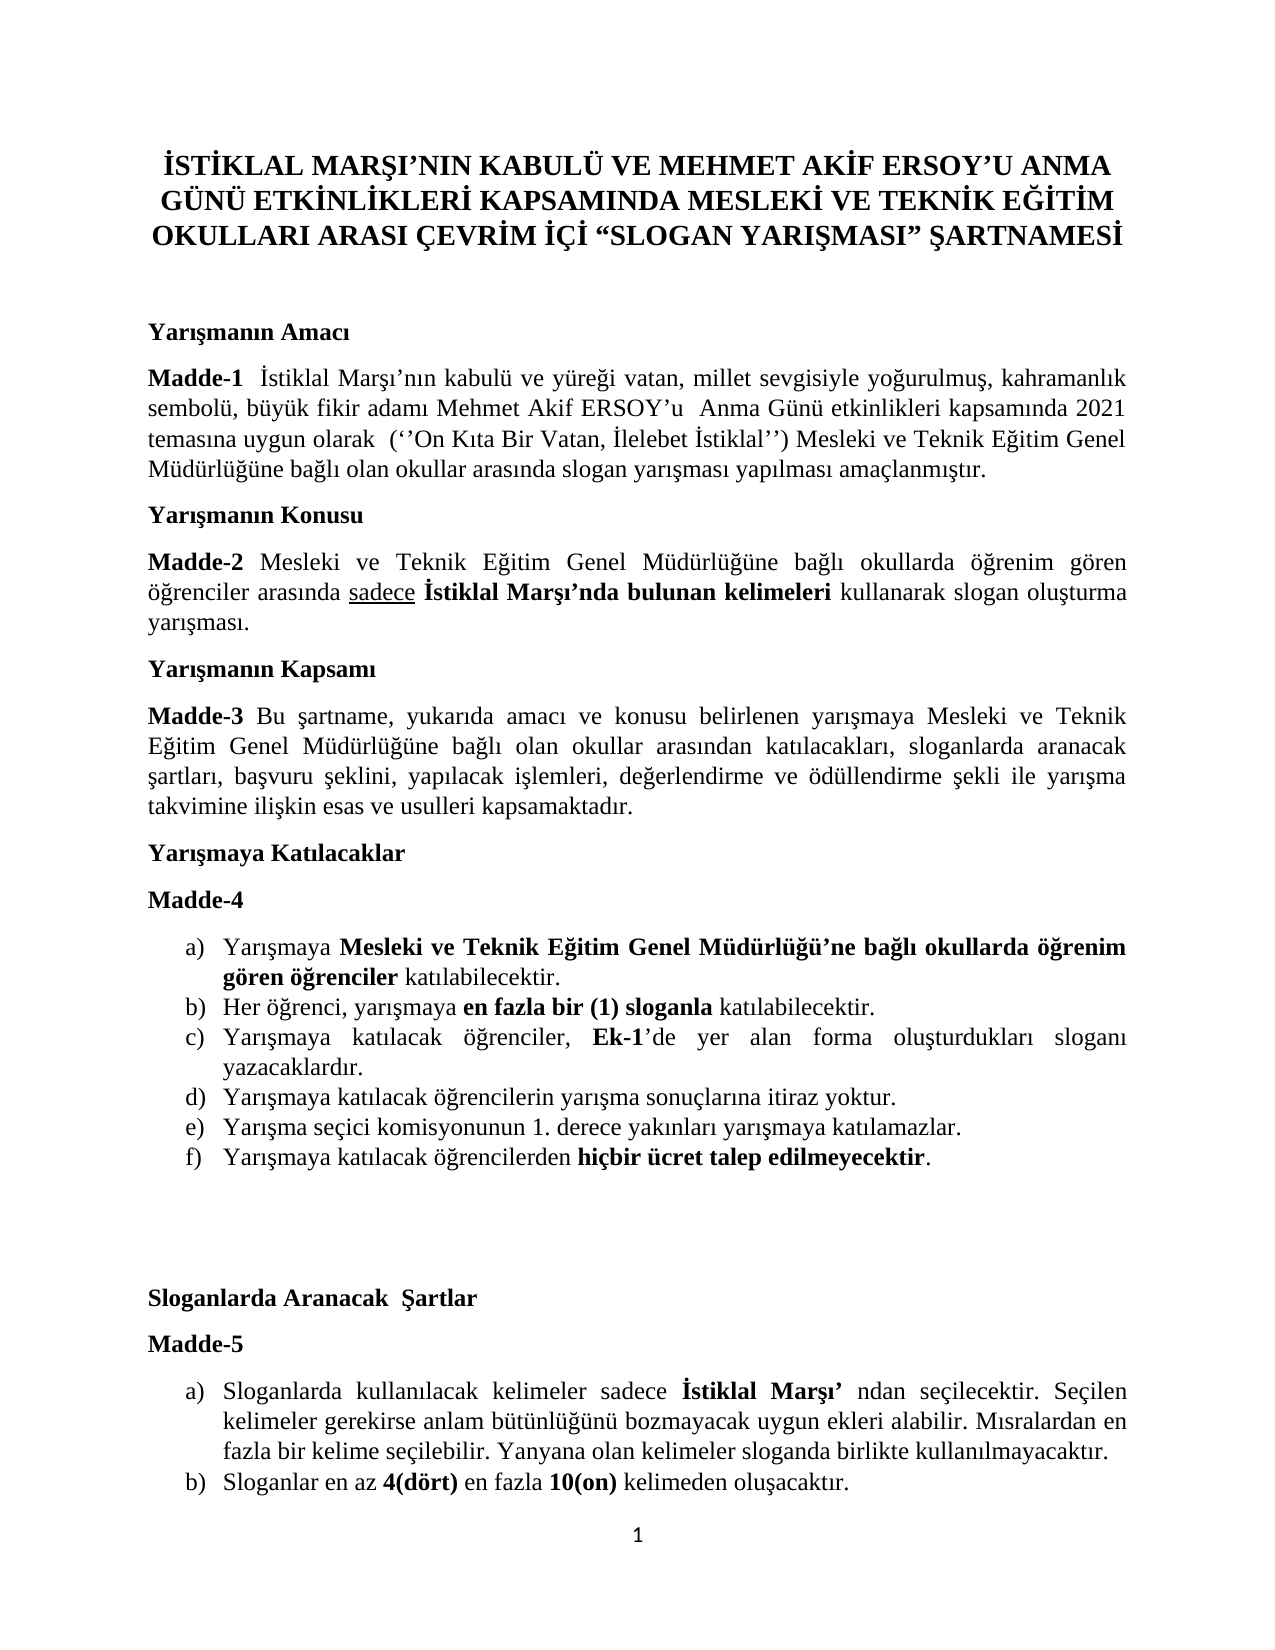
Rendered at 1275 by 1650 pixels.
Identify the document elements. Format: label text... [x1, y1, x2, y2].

text Yarışmanın Konusu [148, 501, 1127, 529]
list Sloganlar en az 4(dört) en fazla 10(on) kelimeden oluşacaktır. [185, 1467, 1127, 1495]
text Madde-4 [148, 885, 1127, 914]
list Sloganlarda kullanılacak kelimeler sadece İstiklal Marşı’ ndan seçilecektir. Seçilen kelimeler gerekirse anlam bütünlüğünü bozmayacak uygun ekleri alabilir. Mısralardan en fazla bir kelime seçilebilir. Yanyana olan kelimeler sloganda birlikte kullanılmayacaktır. [185, 1376, 1127, 1465]
text Madde-5 [148, 1329, 1127, 1358]
list Her öğrenci, yarışmaya en fazla bir (1) sloganla katılabilecektir. [185, 992, 1127, 1021]
text Madde-3 Bu şartname, yukarıda amacı ve konusu belirlenen yarışmaya Mesleki ve Teknik Eğitim Genel Müdürlüğüne bağlı olan okullar arasından katılacakları, sloganlarda aranacak şartları, başvuru şeklini, yapılacak işlemleri, değerlendirme ve ödüllendirme şekli ile yarışma takvimine ilişkin esas ve usulleri kapsamaktadır. [148, 701, 1127, 820]
list Yarışma seçici komisyonunun 1. derece yakınları yarışmaya katılamazlar. [185, 1112, 1127, 1141]
text Yarışmaya Katılacaklar [148, 838, 1127, 867]
text Yarışmanın Amacı [148, 317, 1127, 345]
text Sloganlarda Aranacak Şartlar [148, 1283, 1127, 1311]
list Yarışmaya katılacak öğrencilerin yarışma sonuçlarına itiraz yoktur. [185, 1082, 1127, 1111]
text İSTİKLAL MARŞI’NIN KABULÜ VE MEHMET AKİF ERSOY’U ANMA GÜNÜ ETKİNLİKLERİ KAPSAMINDA MESLEKİ VE TEKNİK EĞİTİM OKULLARI ARASI ÇEVRİM İÇİ “SLOGAN YARIŞMASI” ŞARTNAMESİ [148, 148, 1127, 252]
text Madde-2 Mesleki ve Teknik Eğitim Genel Müdürlüğüne bağlı okullarda öğrenim gören öğrenciler arasında sadece İstiklal Marşı’nda bulunan kelimeleri kullanarak slogan oluşturma yarışması. [148, 547, 1127, 636]
list Yarışmaya Mesleki ve Teknik Eğitim Genel Müdürlüğü’ne bağlı okullarda öğrenim gören öğrenciler katılabilecektir. [185, 932, 1127, 991]
list Yarışmaya katılacak öğrencilerden hiçbir ücret talep edilmeyecektir. [185, 1142, 1127, 1171]
list Yarışmaya katılacak öğrenciler, Ek-1’de yer alan forma oluşturdukları sloganı yazacaklardır. [185, 1022, 1127, 1081]
text Yarışmanın Kapsamı [148, 654, 1127, 683]
text Madde-1 İstiklal Marşı’nın kabulü ve yüreği vatan, millet sevgisiyle yoğurulmuş, kahramanlık sembolü, büyük fikir adamı Mehmet Akif ERSOY’u Anma Günü etkinlikleri kapsamında 2021 temasına uygun olarak (‘’On Kıta Bir Vatan, İlelebet İstiklal’’) Mesleki ve Teknik Eğitim Genel Müdürlüğüne bağlı olan okullar arasında slogan yarışması yapılması amaçlanmıştır. [148, 363, 1127, 482]
